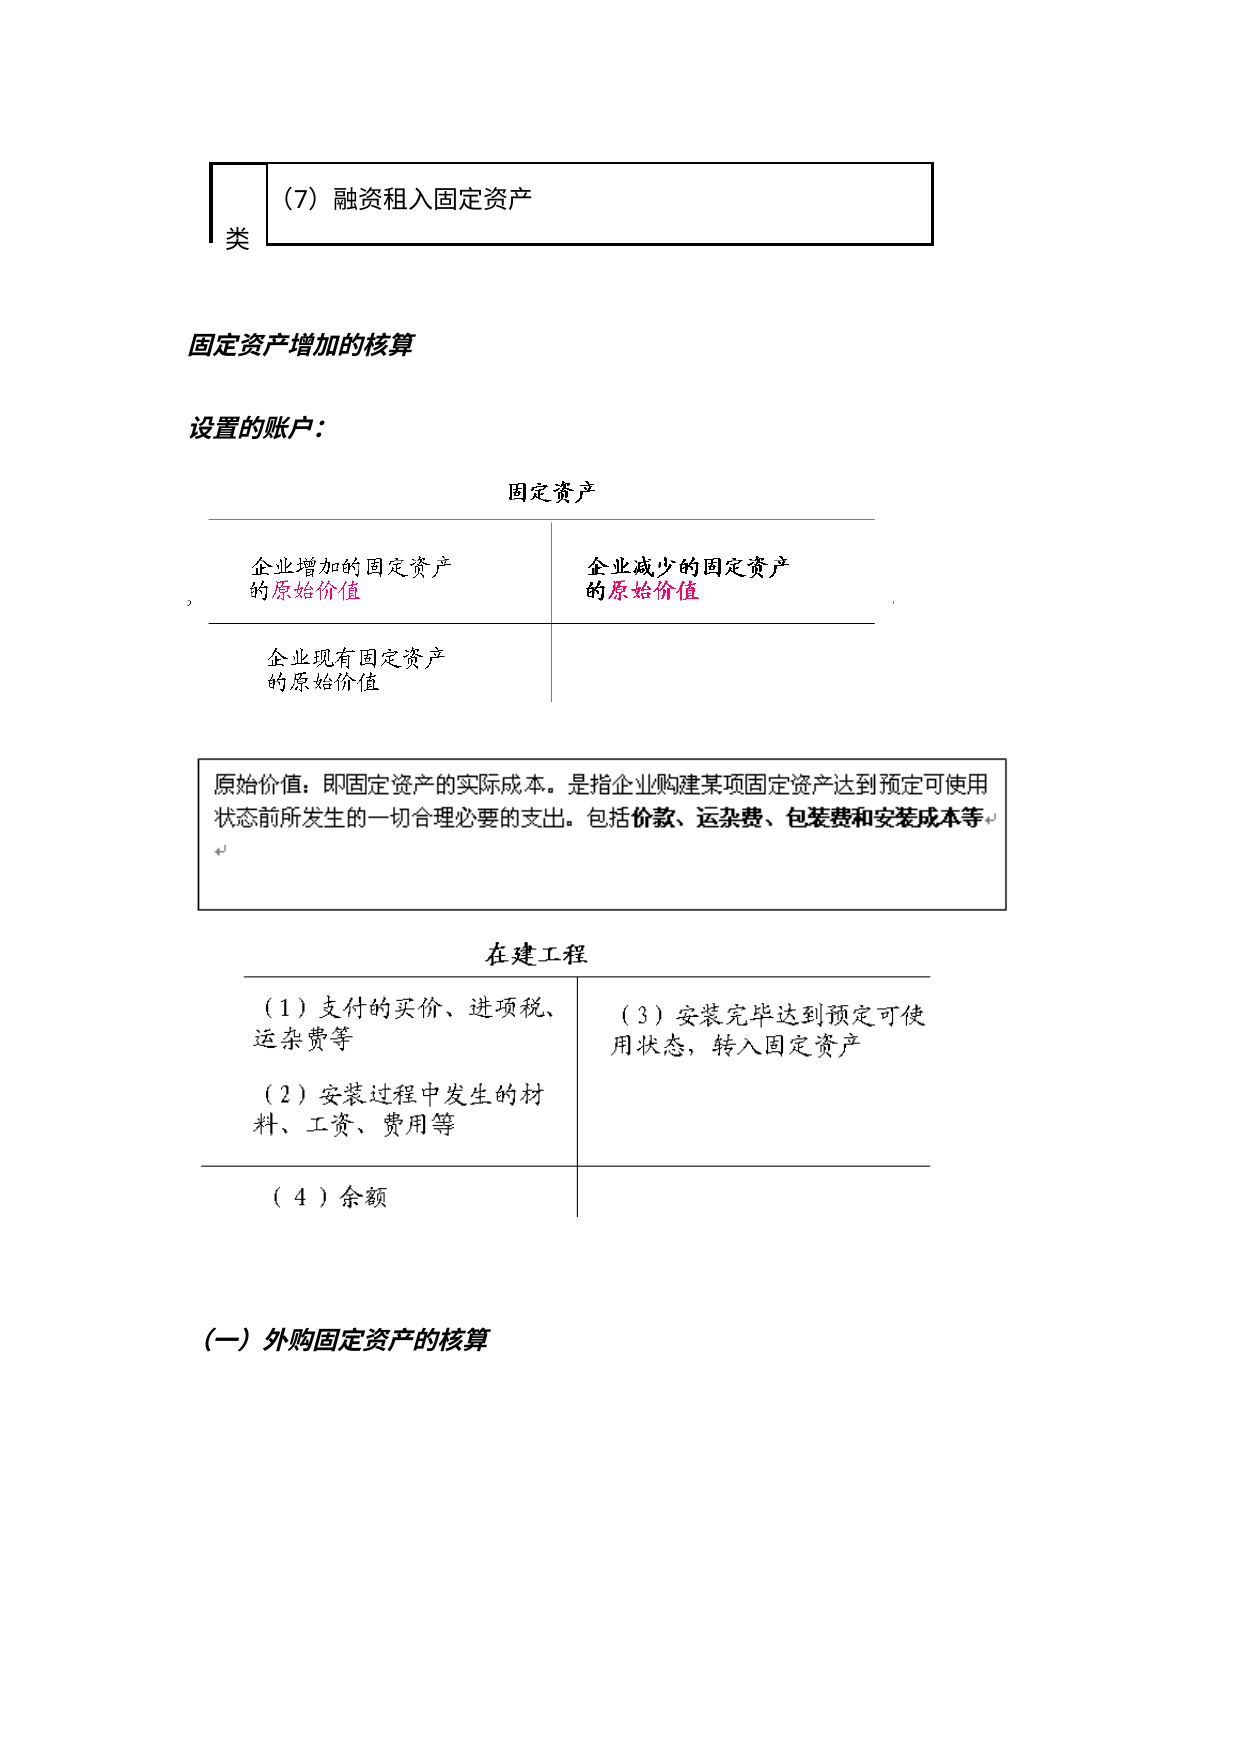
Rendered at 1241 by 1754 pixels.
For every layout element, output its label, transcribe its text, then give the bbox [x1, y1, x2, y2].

picture [187, 747, 1018, 922]
text 固定资产增加的核算 [187, 311, 1053, 376]
text 设置的账户： [187, 394, 1053, 459]
table_cell （7）融资租入固定资产 [268, 164, 931, 243]
picture [187, 940, 954, 1217]
picture [187, 479, 894, 702]
text （一）外购固定资产的核算 [187, 1306, 1053, 1371]
